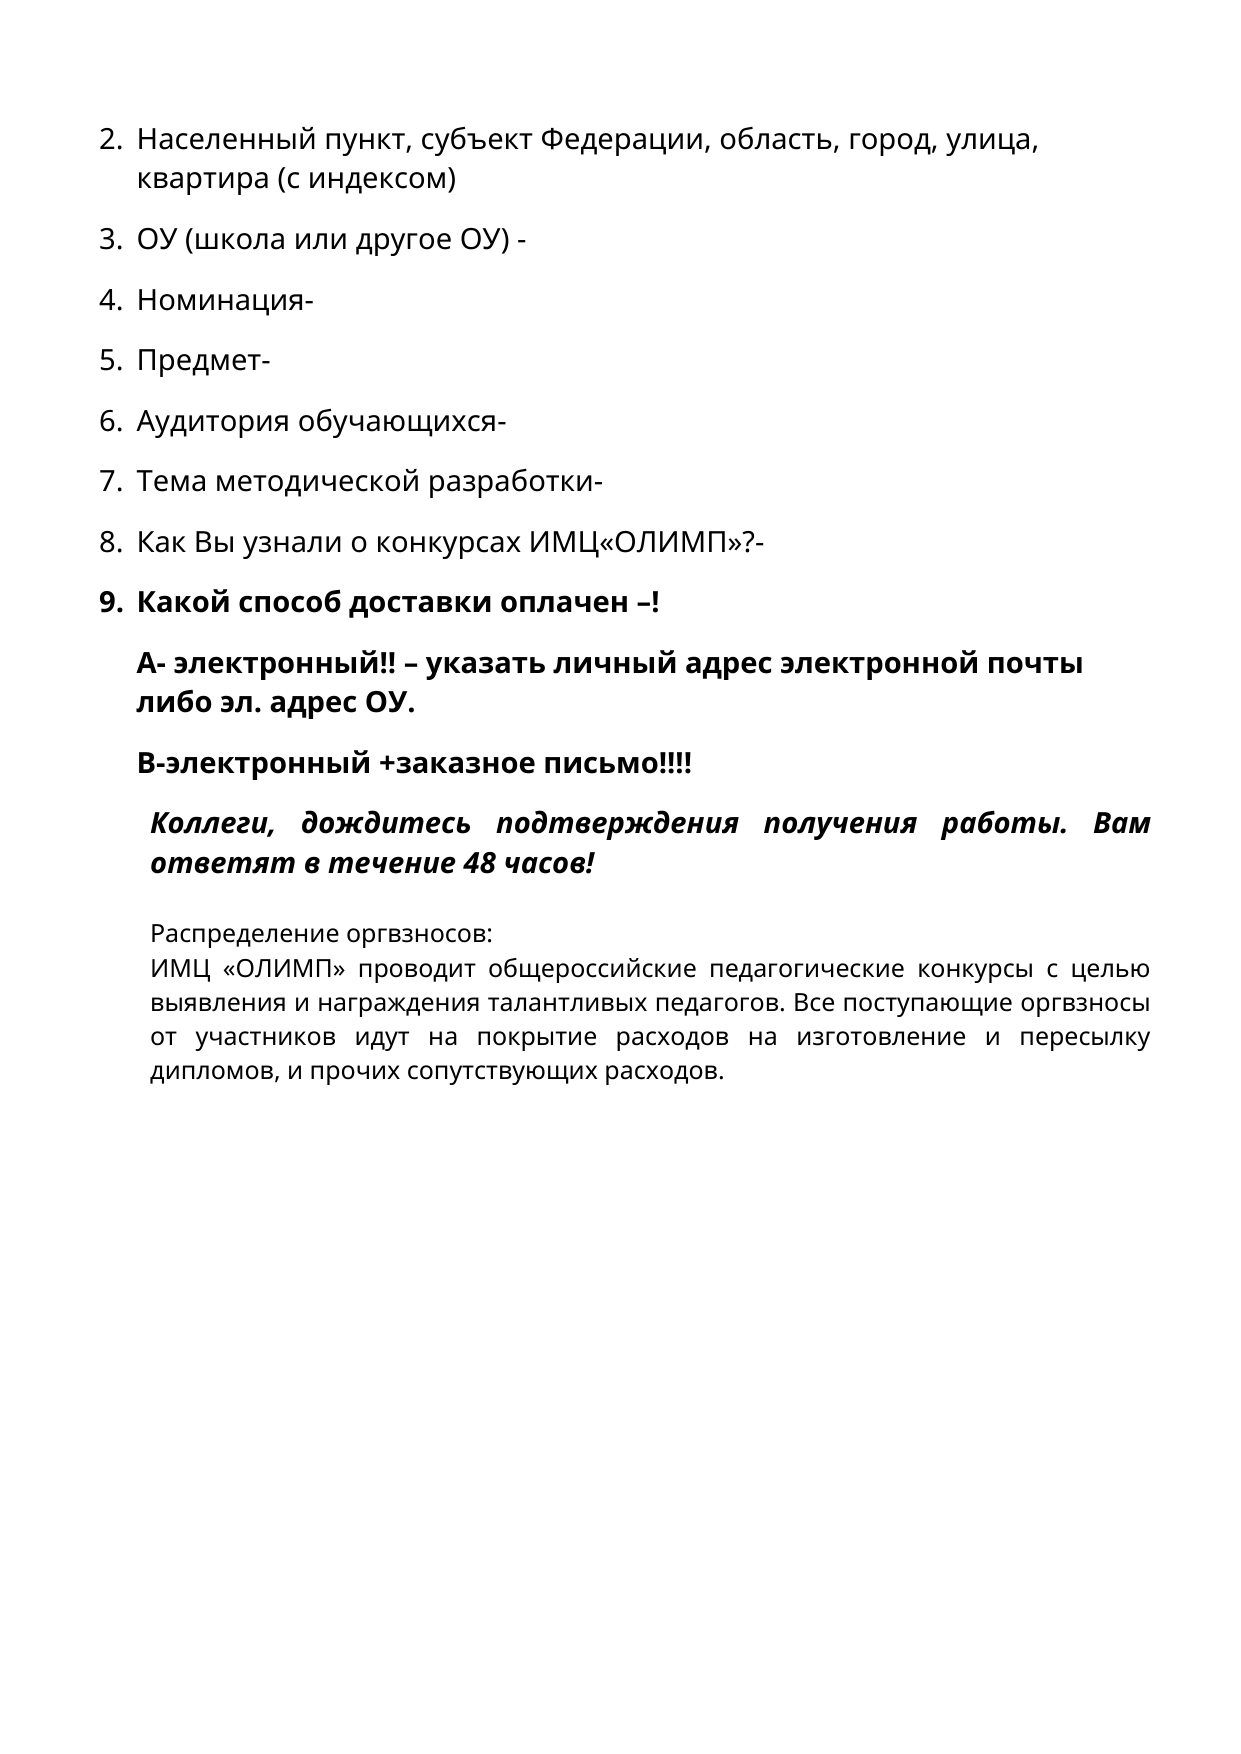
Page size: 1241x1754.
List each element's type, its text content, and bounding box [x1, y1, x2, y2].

list Предмет- [99, 339, 1152, 379]
list Аудитория обучающихся- [99, 400, 1152, 439]
list Тема методической разработки- [99, 460, 1152, 500]
list Какой способ доставки оплачен –! [99, 581, 1152, 621]
text ИМЦ «ОЛИМП» проводит общероссийские педагогические конкурсы с целью выявления и награждения талантливых педагогов. Все поступающие оргвзносы от участников идут на покрытие расходов на изготовление и пересылку дипломов, и прочих сопутствующих расходов. [150, 950, 1152, 1086]
text Коллеги, дождитесь подтверждения получения работы. Вам ответят в течение 48 часов! [150, 803, 1152, 882]
text В-электронный +заказное письмо!!!! [136, 742, 1152, 782]
list Как Вы узнали о конкурсах ИМЦ«ОЛИМП»?- [99, 521, 1152, 561]
list Номинация- [99, 279, 1152, 318]
list ОУ (школа или другое ОУ) - [99, 218, 1152, 258]
text А- электронный!! – указать личный адрес электронной почты либо эл. адрес ОУ. [136, 642, 1152, 721]
list Населенный пункт, субъект Федерации, область, город, улица, квартира (с индексом) [99, 118, 1152, 197]
text Распределение оргвзносов: [150, 916, 1152, 950]
